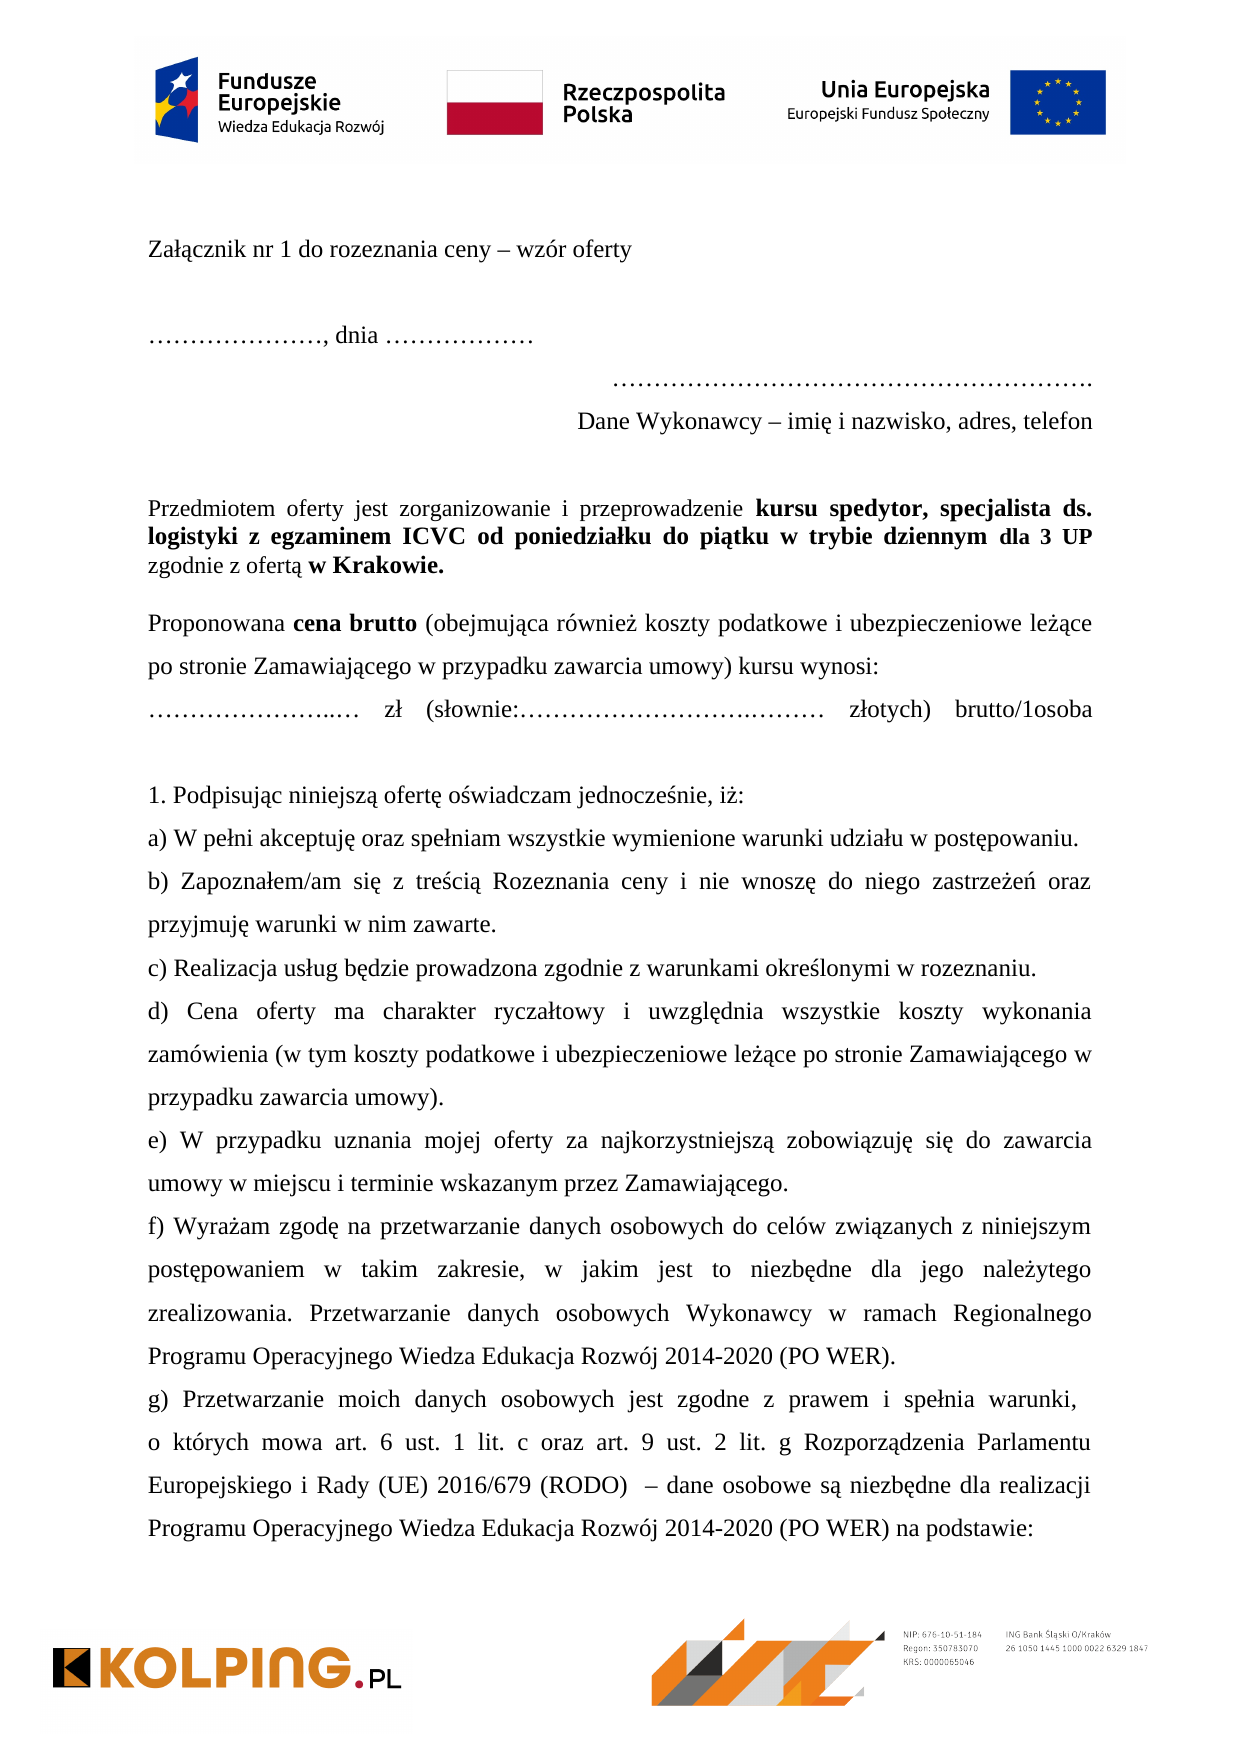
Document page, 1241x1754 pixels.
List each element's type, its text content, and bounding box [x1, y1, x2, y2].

text e) W przypadku uznania mojej oferty za najkorzystniejszą zobowiązuję się do zawarcia umowy w miejscu i terminie wskazanym przez Zamawiającego. [148, 1125, 1093, 1197]
picture [651, 1618, 1148, 1706]
text 1. Podpisując niniejszą ofertę oświadczam jednocześnie, iż: [148, 780, 1093, 809]
text Proponowana cena brutto (obejmująca również koszty podatkowe i ubezpieczeniowe leżące po stronie Zamawiającego w przypadku zawarcia umowy) kursu wynosi: [148, 608, 1093, 679]
text g) Przetwarzanie moich danych osobowych jest zgodne z prawem i spełnia warunki, o których mowa art. 6 ust. 1 lit. c oraz art. 9 ust. 2 lit. g Rozporządzenia Parlamentu Europejskiego i Rady (UE) 2016/679 (RODO) – dane osobowe są niezbędne dla realizacji Programu Operacyjnego Wiedza Edukacja Rozwój 2014-2020 (PO WER) na podstawie: [148, 1384, 1093, 1542]
picture [134, 36, 1127, 164]
text b) Zapoznałem/am się z treścią Rozeznania ceny i nie wnoszę do niego zastrzeżeń oraz przyjmuję warunki w nim zawarte. [148, 866, 1093, 938]
text d) Cena oferty ma charakter ryczałtowy i uwzględnia wszystkie koszty wykonania zamówienia (w tym koszty podatkowe i ubezpieczeniowe leżące po stronie Zamawiającego w przypadku zawarcia umowy). [148, 996, 1093, 1111]
text c) Realizacja usług będzie prowadzona zgodnie z warunkami określonymi w rozeznaniu. [148, 953, 1093, 981]
text Przedmiotem oferty jest zorganizowanie i przeprowadzenie kursu spedytor, specjalista ds. logistyki z egzaminem ICVC od poniedziałku do piątku w trybie dziennym dla 3 UP zgodnie z ofertą w Krakowie. [148, 493, 1093, 579]
text Załącznik nr 1 do rozeznania ceny – wzór oferty [148, 234, 1093, 263]
text a) W pełni akceptuję oraz spełniam wszystkie wymienione warunki udziału w postępowaniu. [148, 823, 1093, 852]
text …………………, dnia ……………… [148, 320, 1093, 349]
text Dane Wykonawcy – imię i nazwisko, adres, telefon [148, 406, 1093, 435]
text …………………………………………………. [148, 363, 1093, 392]
text f) Wyrażam zgodę na przetwarzanie danych osobowych do celów związanych z niniejszym postępowaniem w takim zakresie, w jakim jest to niezbędne dla jego należytego zrealizowania. Przetwarzanie danych osobowych Wykonawcy w ramach Regionalnego Programu Operacyjnego Wiedza Edukacja Rozwój 2014-2020 (PO WER). [148, 1211, 1093, 1369]
picture [40, 1629, 414, 1734]
text …………………..… zł (słownie:……………………….……… złotych) brutto/1osoba [148, 694, 1093, 766]
